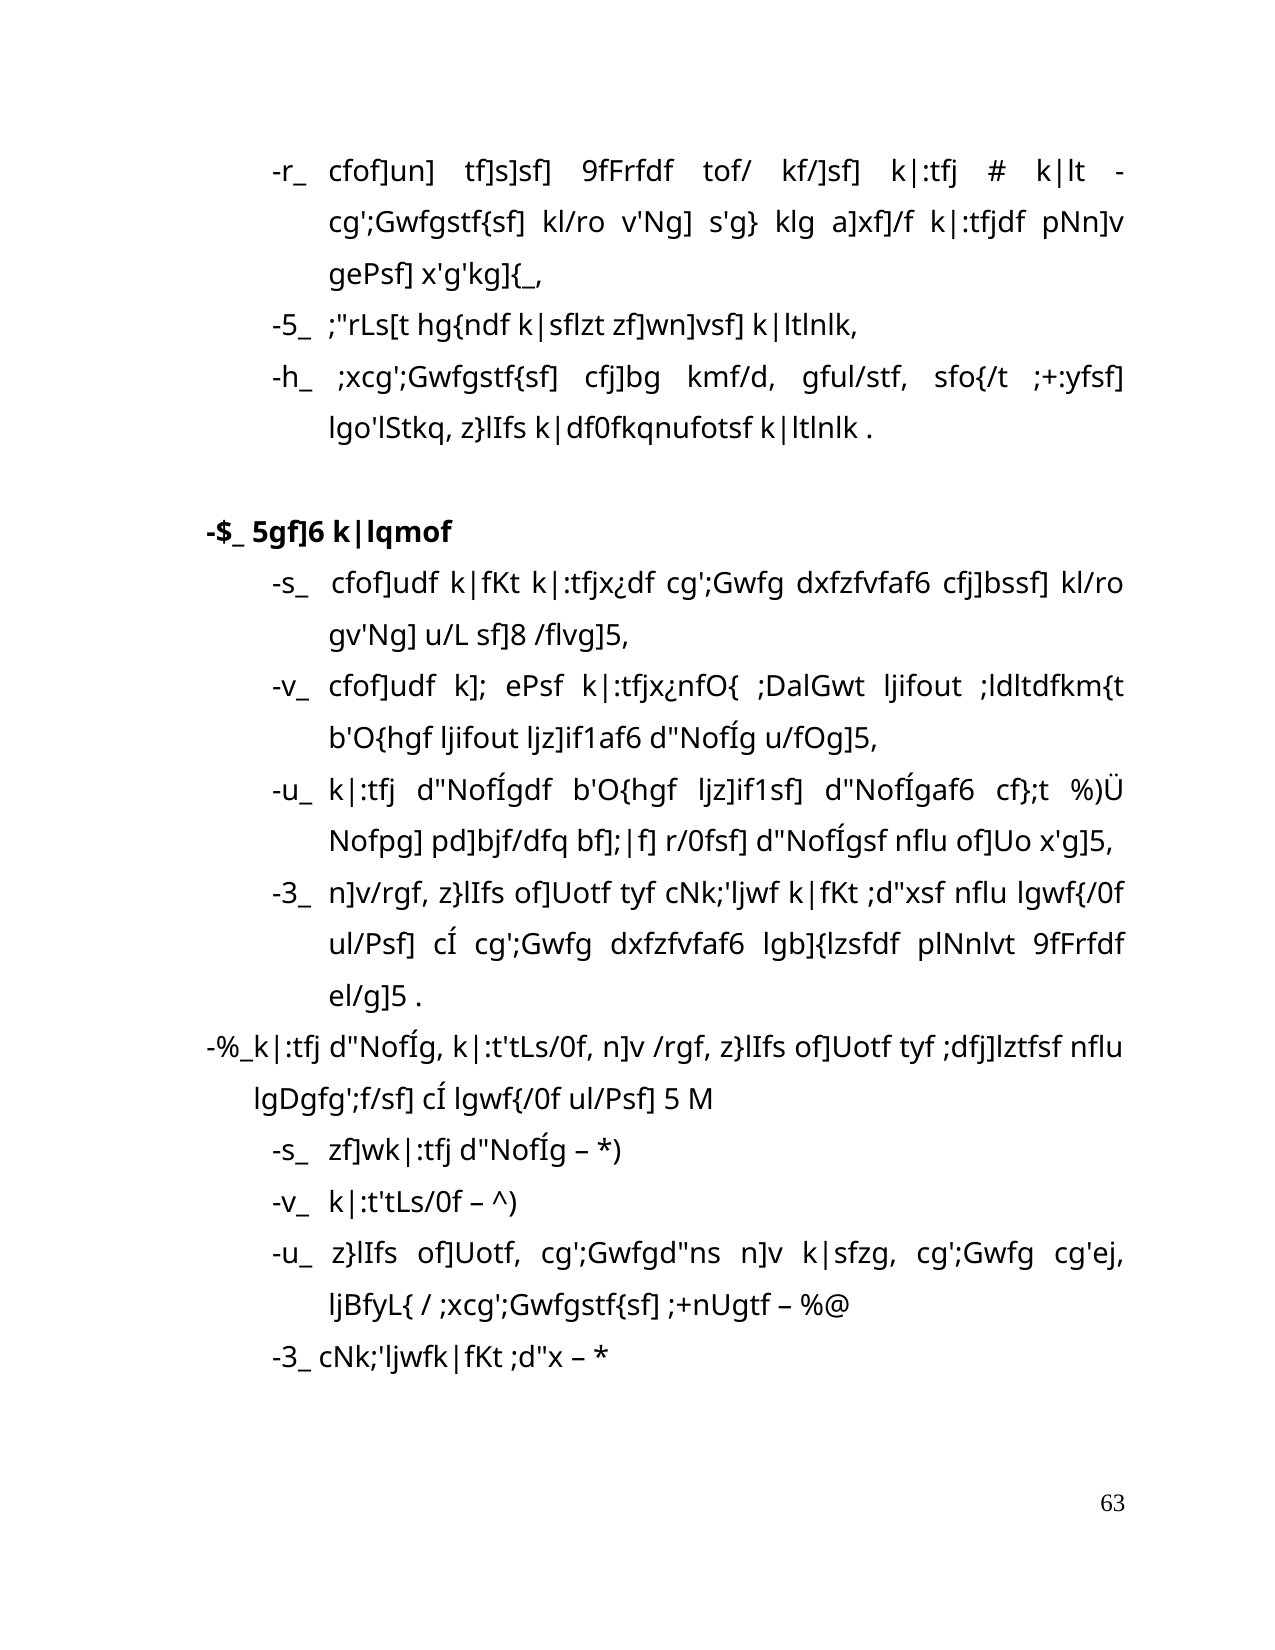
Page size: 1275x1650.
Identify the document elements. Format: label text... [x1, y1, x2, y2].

text -3_ n]v/rgf, z}lIfs of]Uotf tyf cNk;'ljwf k|fKt ;d"xsf nflu lgwf{/0f ul/Psf] cÍ cg';Gwfg dxfzfvfaf6 lgb]{lzsfdf plNnlvt 9fFrfdf el/g]5 . [272, 872, 1125, 1015]
text -s_ cfof]udf k|fKt k|:tfjx¿df cg';Gwfg dxfzfvfaf6 cfj]bssf] kl/ro gv'Ng] u/L sf]8 /flvg]5, [272, 562, 1125, 654]
text -5_ ;"rLs[t hg{ndf k|sflzt zf]wn]vsf] k|ltlnlk, [272, 305, 1125, 344]
text -s_ zf]wk|:tfj d"NofÍg – *) [272, 1130, 1125, 1169]
text -v_ cfof]udf k]; ePsf k|:tfjx¿nfO{ ;DalGwt ljifout ;ldltdfkm{t b'O{hgf ljifout ljz]if1af6 d"NofÍg u/fOg]5, [272, 666, 1125, 757]
text -h_ ;xcg';Gwfgstf{sf] cfj]bg kmf/d, gful/stf, sfo{/t ;+:yfsf] lgo'lStkq, z}lIfs k|df0fkqnufotsf k|ltlnlk . [272, 356, 1125, 447]
text -r_ cfof]un] tf]s]sf] 9fFrfdf tof/ kf/]sf] k|:tfj # k|lt -cg';Gwfgstf{sf] kl/ro v'Ng] s'g} klg a]xf]/f k|:tfjdf pNn]v gePsf] x'g'kg]{_, [272, 150, 1125, 293]
text -u_ k|:tfj d"NofÍgdf b'O{hgf ljz]if1sf] d"NofÍgaf6 cf};t %)Ü Nofpg] pd]bjf/dfq bf];|f] r/0fsf] d"NofÍgsf nflu of]Uo x'g]5, [272, 769, 1125, 860]
text -$_ 5gf]6 k|lqmof [206, 511, 1125, 551]
text -3_ cNk;'ljwfk|fKt ;d"x – * [272, 1336, 1125, 1376]
text -u_ z}lIfs of]Uotf, cg';Gwfgd"ns n]v k|sfzg, cg';Gwfg cg'ej, ljBfyL{ / ;xcg';Gwfgstf{sf] ;+nUgtf – %@ [272, 1233, 1125, 1324]
text -%_ k|:tfj d"NofÍg, k|:t'tLs/0f, n]v /rgf, z}lIfs of]Uotf tyf ;dfj]lztfsf nflu lgDgfg';f/sf] cÍ lgwf{/0f ul/Psf] 5 M [206, 1027, 1125, 1118]
text -v_ k|:t'tLs/0f – ^) [272, 1181, 1125, 1221]
